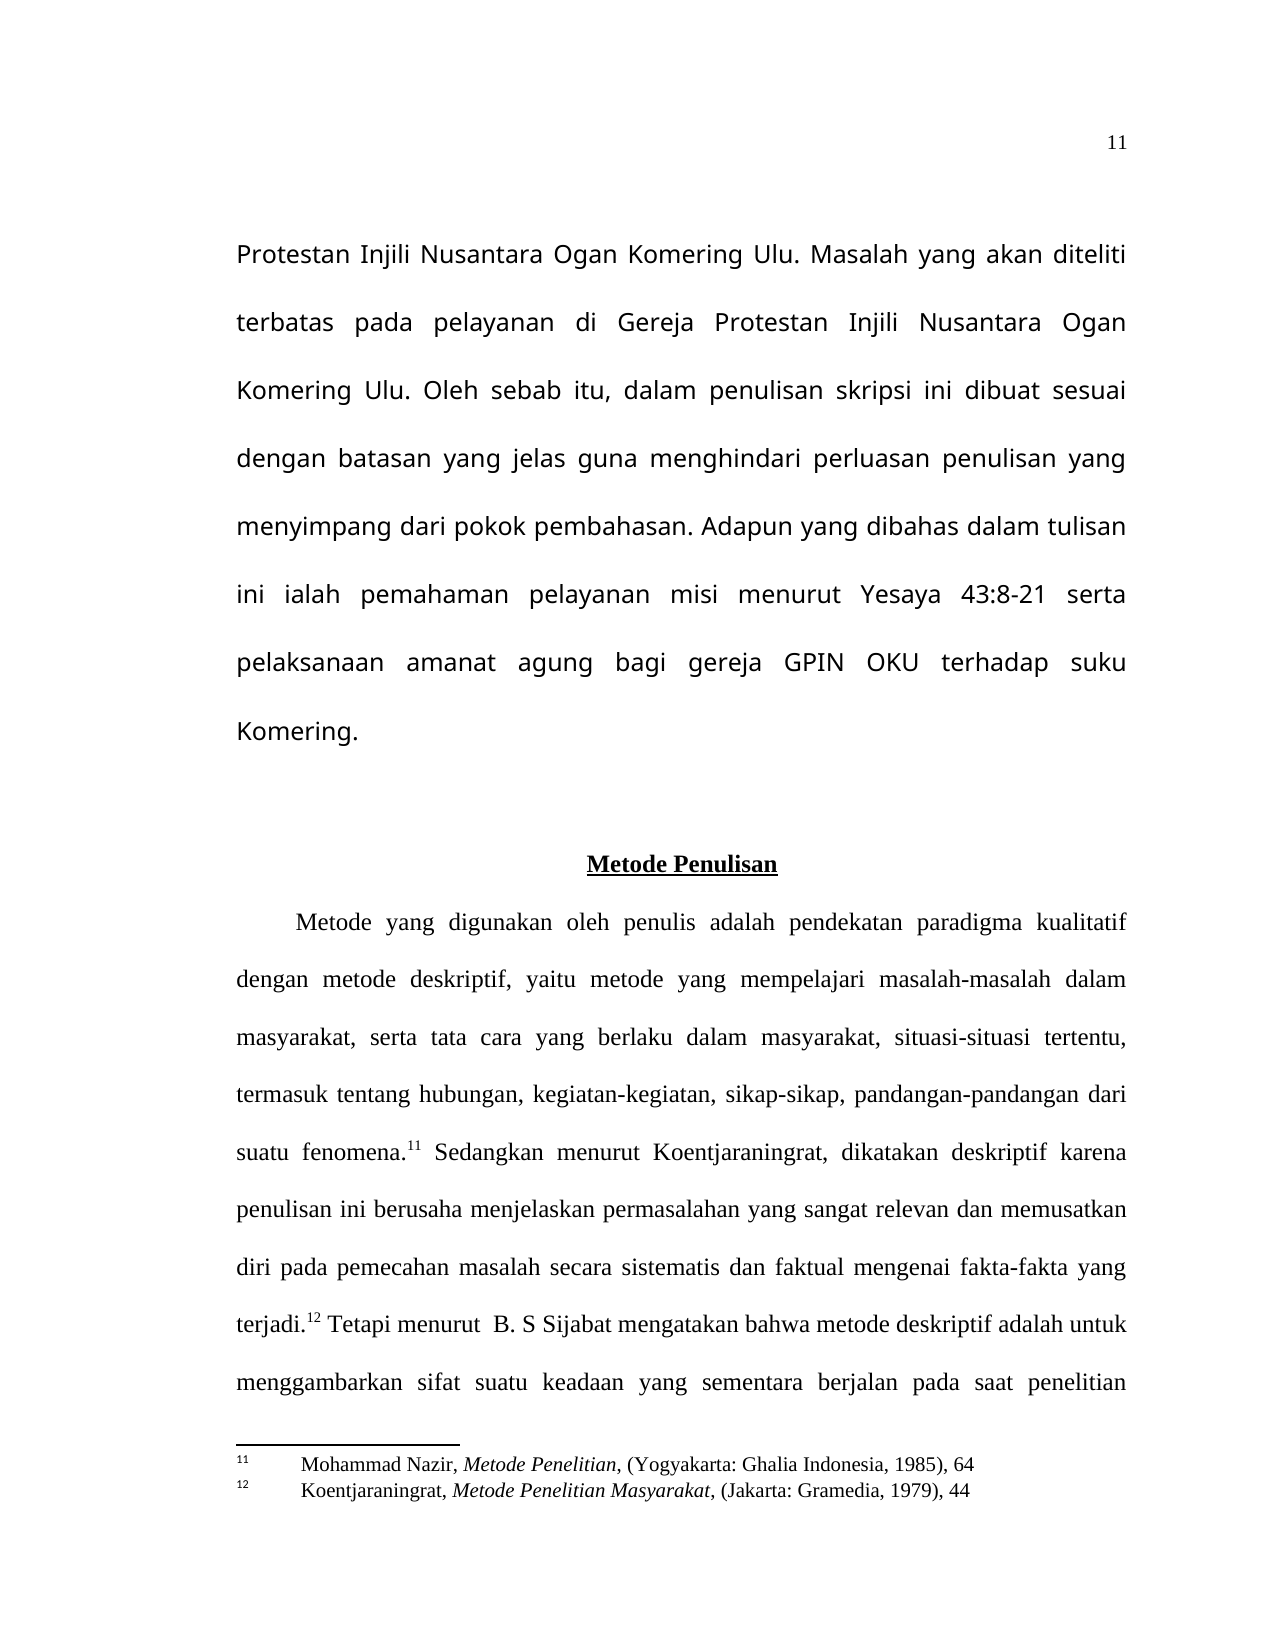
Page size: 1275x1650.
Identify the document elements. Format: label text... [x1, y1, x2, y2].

text Metode Penulisan [236, 849, 1127, 878]
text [236, 907, 1127, 1396]
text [236, 236, 1127, 747]
